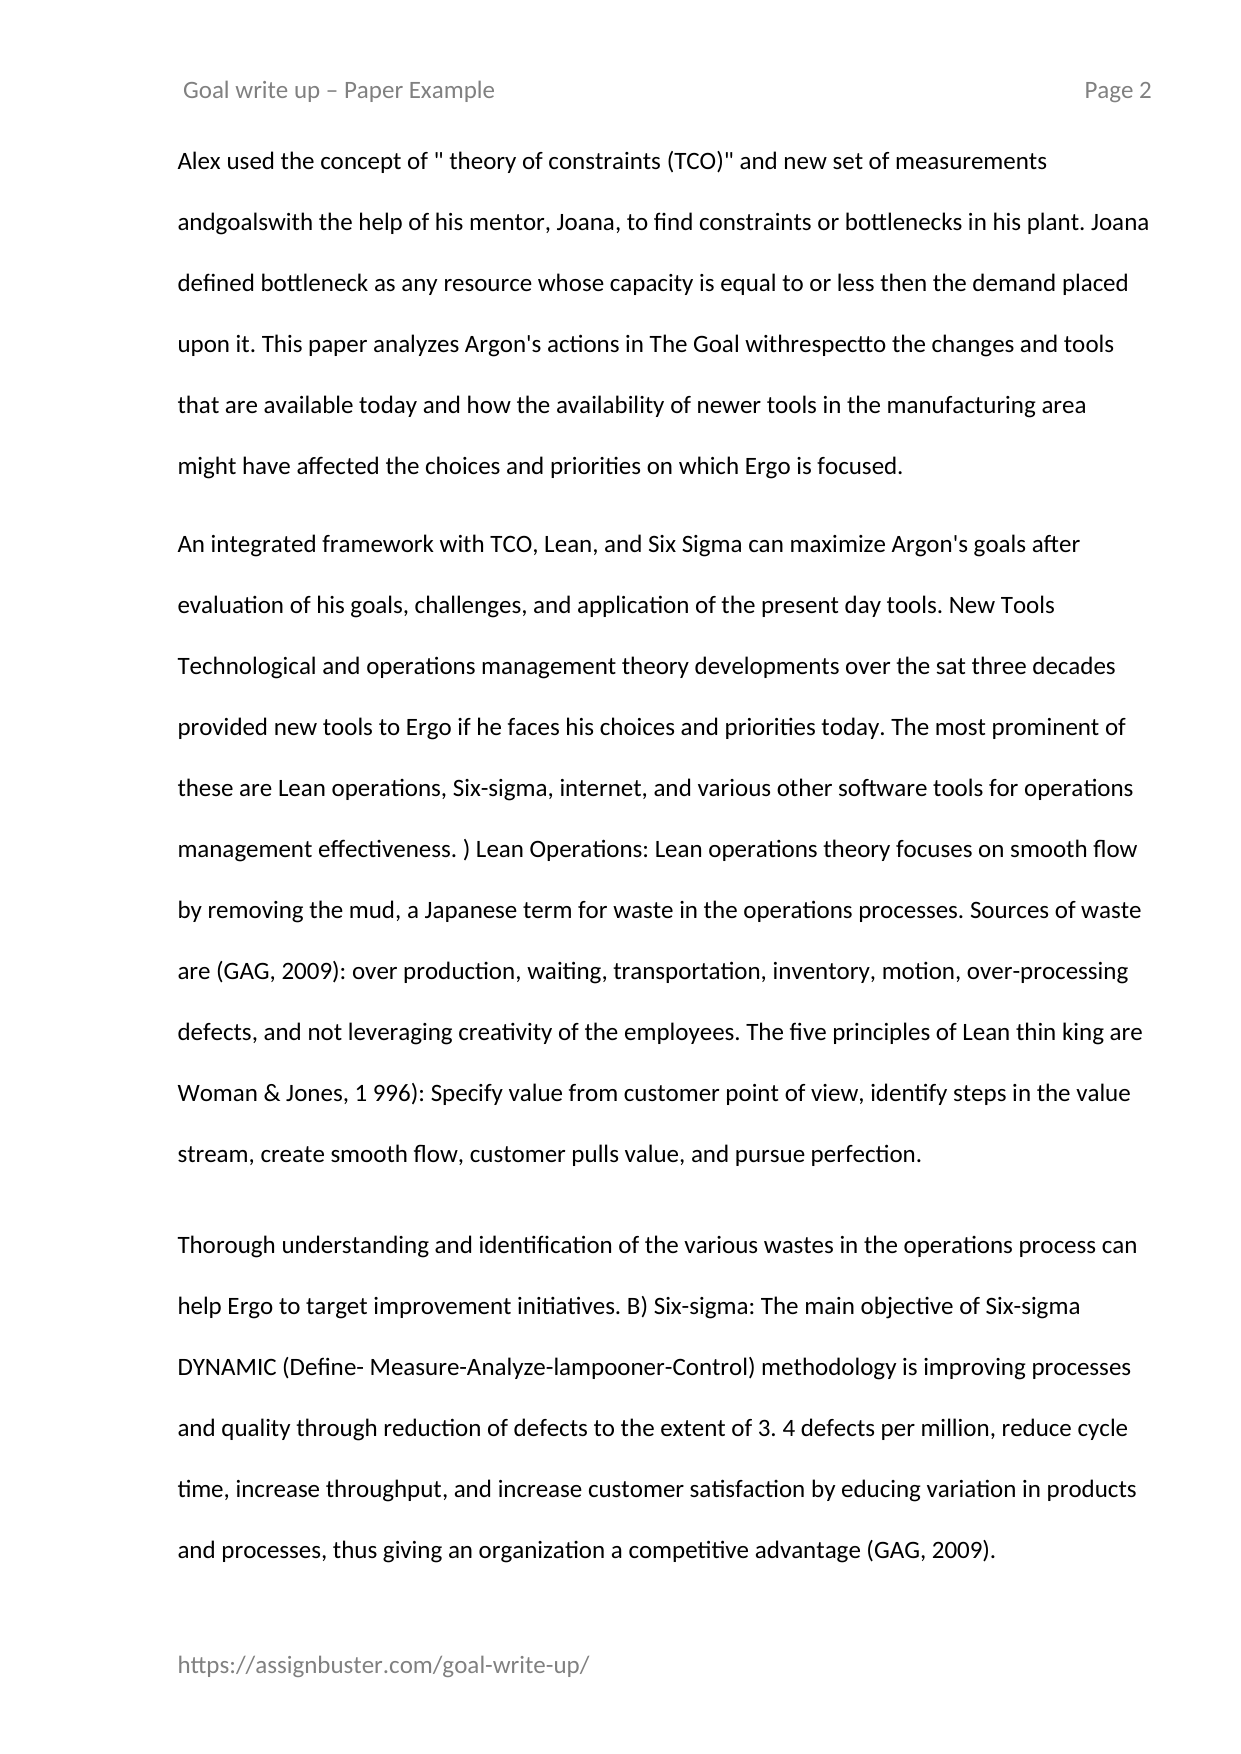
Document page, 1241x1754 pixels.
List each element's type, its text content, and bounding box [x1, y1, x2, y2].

text Alex used the concept of " theory of constraints (TCO)" and new set of measurements andgoalswith the help of his mentor, Joana, to find constraints or bottlenecks in his plant. Joana defined bottleneck as any resource whose capacity is equal to or less then the demand placed upon it. This paper analyzes Argon's actions in The Goal withrespectto the changes and tools that are available today and how the availability of newer tools in the manufacturing area might have affected the choices and priorities on which Ergo is focused. [177, 145, 1152, 481]
text Thorough understanding and identification of the various wastes in the operations process can help Ergo to target improvement initiatives. B) Six-sigma: The main objective of Six-sigma DYNAMIC (Define- Measure-Analyze-lampooner-Control) methodology is improving processes and quality through reduction of defects to the extent of 3. 4 defects per million, reduce cycle time, increase throughput, and increase customer satisfaction by educing variation in products and processes, thus giving an organization a competitive advantage (GAG, 2009). [177, 1229, 1152, 1564]
text An integrated framework with TCO, Lean, and Six Sigma can maximize Argon's goals after evaluation of his goals, challenges, and application of the present day tools. New Tools Technological and operations management theory developments over the sat three decades provided new tools to Ergo if he faces his choices and priorities today. The most prominent of these are Lean operations, Six-sigma, internet, and various other software tools for operations management effectiveness. ) Lean Operations: Lean operations theory focuses on smooth flow by removing the mud, a Japanese term for waste in the operations processes. Sources of waste are (GAG, 2009): over production, waiting, transportation, inventory, motion, over-processing defects, and not leveraging creativity of the employees. The five principles of Lean thin king are Woman & Jones, 1 996): Specify value from customer point of view, identify steps in the value stream, create smooth flow, customer pulls value, and pursue perfection. [177, 528, 1152, 1169]
